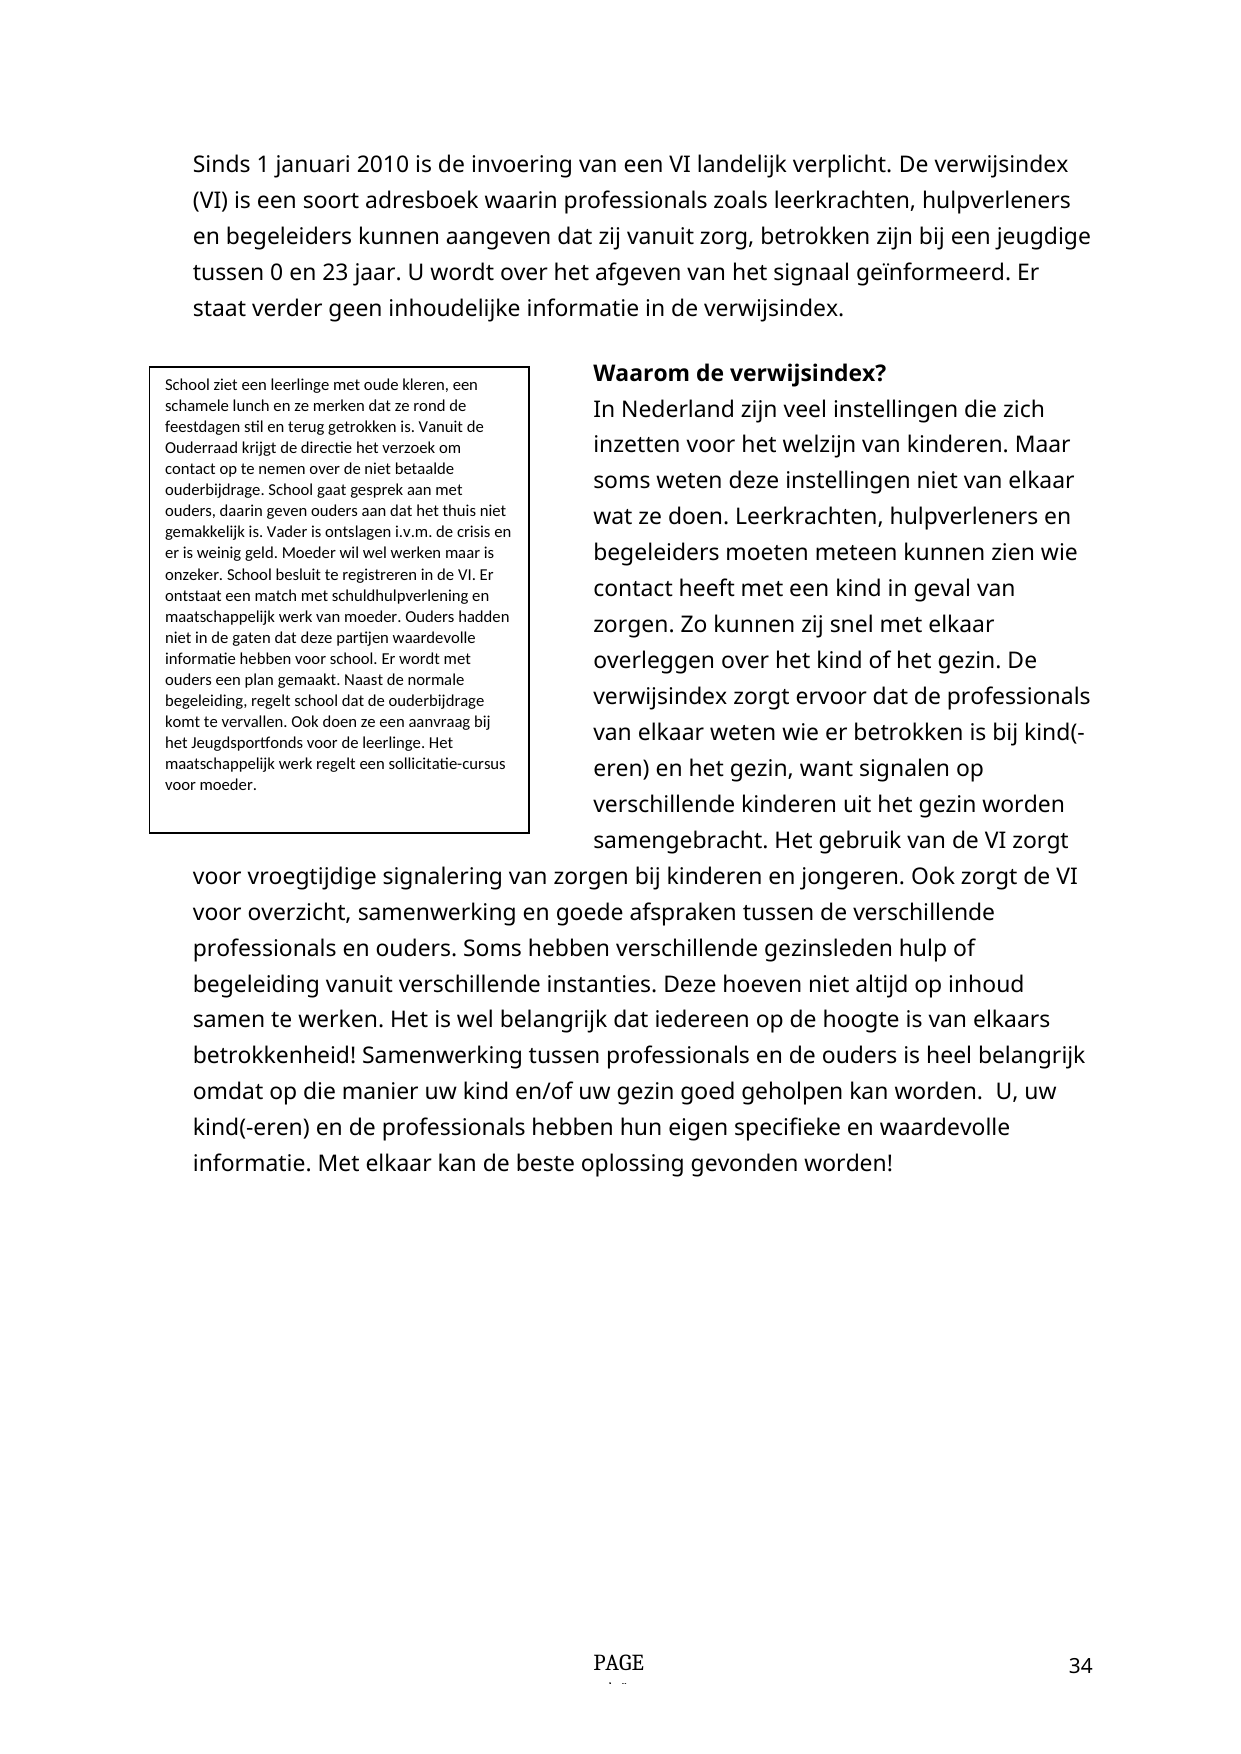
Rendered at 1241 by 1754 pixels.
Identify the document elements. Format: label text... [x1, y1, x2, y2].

text Sinds 1 januari 2010 is de invoering van een VI landelijk verplicht. De verwijsindex (VI) is een soort adresboek waarin professionals zoals leerkrachten, hulpverleners en begeleiders kunnen aangeven dat zij vanuit zorg, betrokken zijn bij een jeugdige tussen 0 en 23 jaar. U wordt over het afgeven van het signaal geïnformeerd. Er staat verder geen inhoudelijke informatie in de verwijsindex. [193, 148, 1092, 323]
text Waarom de verwijsindex? In Nederland zijn veel instellingen die zich inzetten voor het welzijn van kinderen. Maar soms weten deze instellingen niet van elkaar wat ze doen. Leerkrachten, hulpverleners en begeleiders moeten meteen kunnen zien wie contact heeft met een kind in geval van zorgen. Zo kunnen zij snel met elkaar overleggen over het kind of het gezin. De verwijsindex zorgt ervoor dat de professionals van elkaar weten wie er betrokken is bij kind(-eren) en het gezin, want signalen op verschillende kinderen uit het gezin worden samengebracht. Het gebruik van de VI zorgt voor vroegtijdige signalering van zorgen bij kinderen en jongeren. Ook zorgt de VI voor overzicht, samenwerking en goede afspraken tussen de verschillende professionals en ouders. Soms hebben verschillende gezinsleden hulp of begeleiding vanuit verschillende instanties. Deze hoeven niet altijd op inhoud samen te werken. Het is wel belangrijk dat iedereen op de hoogte is van elkaars betrokkenheid! Samenwerking tussen professionals en de ouders is heel belangrijk omdat op die manier uw kind en/of uw gezin goed geholpen kan worden. U, uw kind(-eren) en de professionals hebben hun eigen specifieke en waardevolle informatie. Met elkaar kan de beste oplossing gevonden worden! [193, 357, 1092, 1178]
